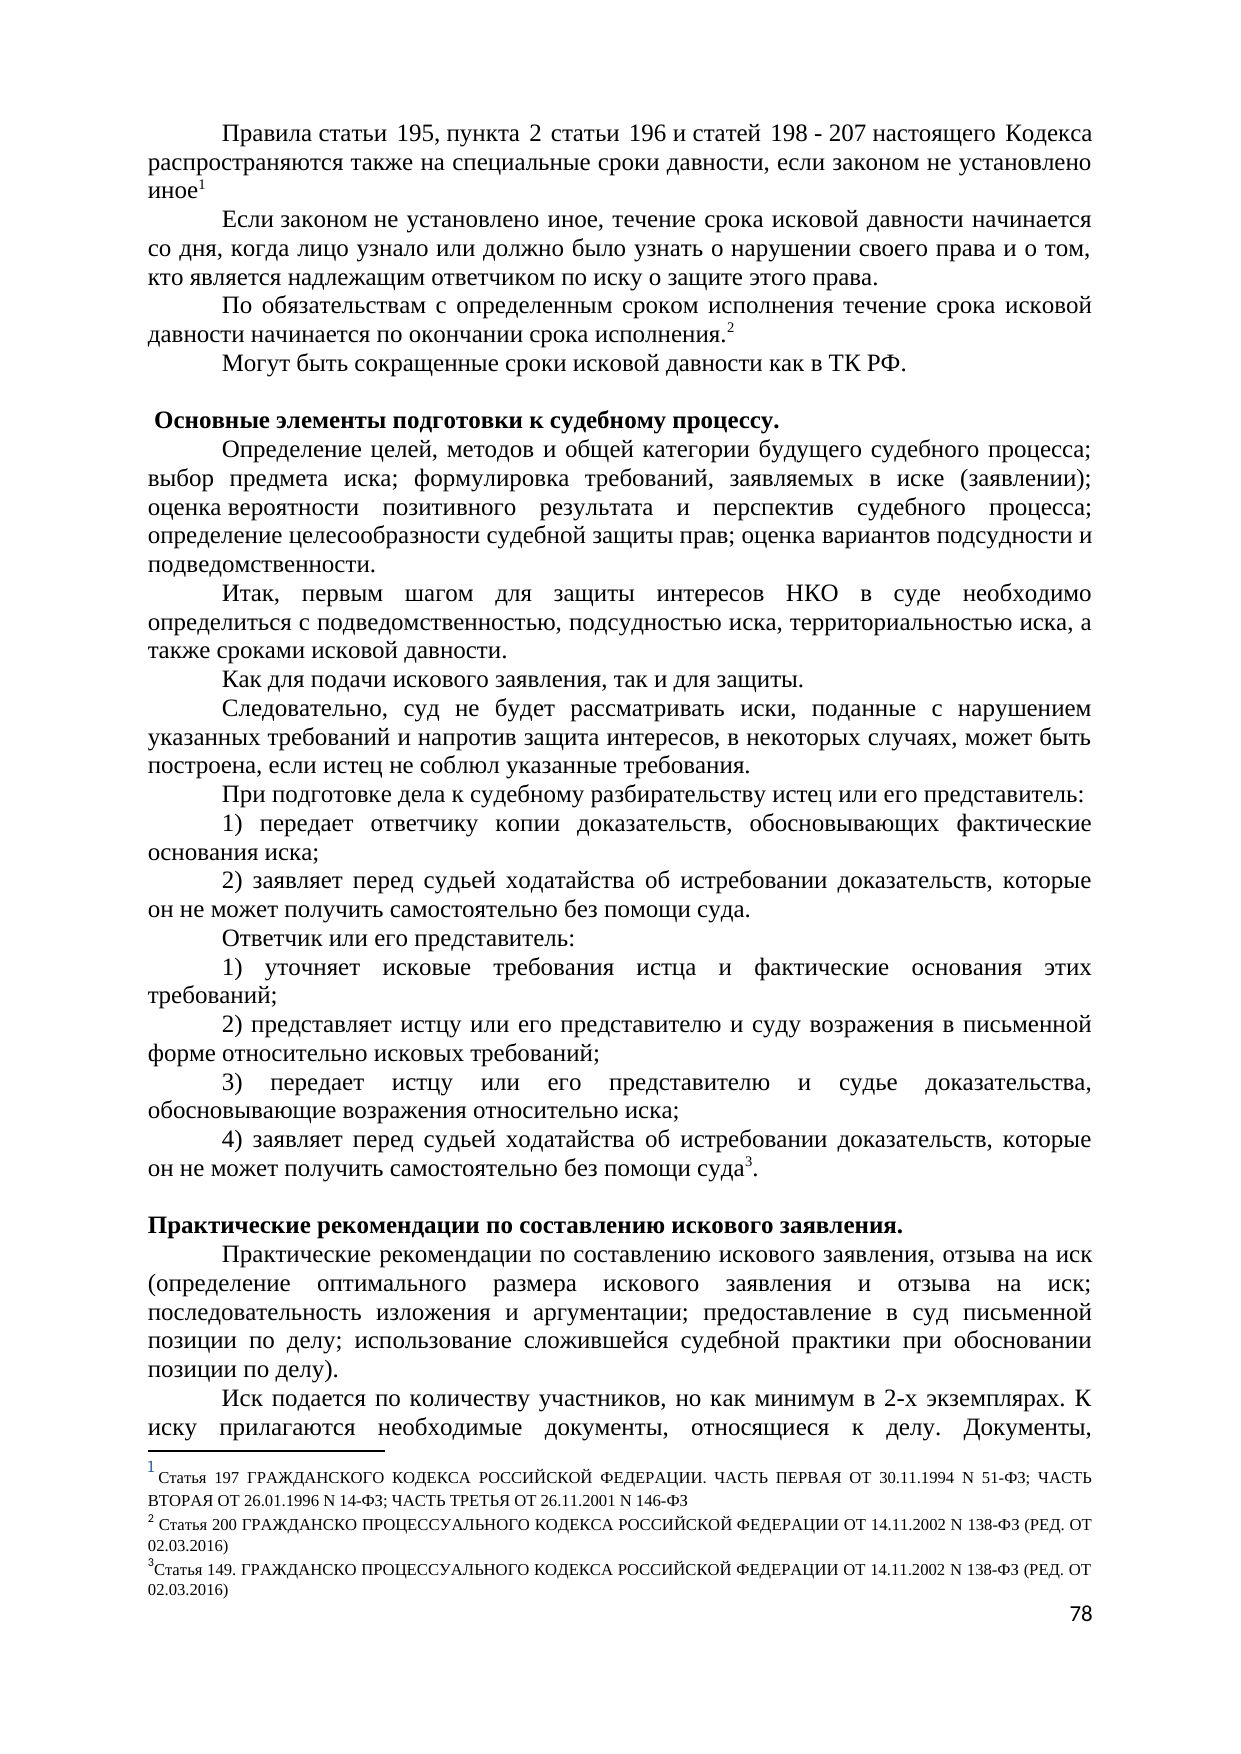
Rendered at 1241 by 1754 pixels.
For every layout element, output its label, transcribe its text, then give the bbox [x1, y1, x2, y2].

text Как для подачи искового заявления, так и для защиты. [148, 664, 1092, 693]
subtitle Практические рекомендации по составлению искового заявления. [148, 1211, 1092, 1239]
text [148, 1383, 1092, 1441]
text 2) заявляет перед судьей ходатайства об истребовании доказательств, которые он не может получить самостоятельно без помощи суда. [148, 866, 1092, 923]
text Определение целей, методов и общей категории будущего судебного процесса; выбор предмета иска; формулировка требований, заявляемых в иске (заявлении); оценка вероятности позитивного результата и перспектив судебного процесса; определение целесообразности судебной защиты прав; оценка вариантов подсудности и подведомственности. [148, 434, 1092, 578]
text Правила статьи 195, пункта 2 статьи 196 и статей 198 - 207 настоящего Кодекса распространяются также на специальные сроки давности, если законом не установлено иное [148, 118, 1092, 204]
text 4) заявляет перед судьей ходатайства об истребовании доказательств, которые он не может получить самостоятельно без помощи суда. [148, 1124, 1092, 1182]
text Практические рекомендации по составлению искового заявления, отзыва на иск (определение оптимального размера искового заявления и отзыва на иск; последовательность изложения и аргументации; предоставление в суд письменной позиции по делу; использование сложившейся судебной практики при обосновании позиции по делу). [148, 1239, 1092, 1383]
text По обязательствам с определенным сроком исполнения течение срока исковой давности начинается по окончании срока исполнения. [148, 291, 1092, 348]
text Ответчик или его представитель: [148, 923, 1092, 952]
text 1) уточняет исковые требования истца и фактические основания этих требований; [148, 952, 1092, 1009]
text 2) представляет истцу или его представителю и суду возражения в письменной форме относительно исковых требований; [148, 1009, 1092, 1067]
text Если законом не установлено иное, течение срока исковой давности начинается со дня, когда лицо узнало или должно было узнать о нарушении своего права и о том, кто является надлежащим ответчиком по иску о защите этого права. [148, 204, 1092, 291]
text Итак, первым шагом для защиты интересов НКО в суде необходимо определиться с подведомственностью, подсудностью иска, территориальностью иска, а также сроками исковой давности. [148, 578, 1092, 664]
text Могут быть сокращенные сроки исковой давности как в ТК РФ. [148, 348, 1092, 377]
text При подготовке дела к судебному разбирательству истец или его представитель: [148, 779, 1092, 808]
text Следовательно, суд не будет рассматривать иски, поданные с нарушением указанных требований и напротив защита интересов, в некоторых случаях, может быть построена, если истец не соблюл указанные требования. [148, 693, 1092, 779]
text 1) передает ответчику копии доказательств, обосновывающих фактические основания иска; [148, 808, 1092, 866]
subtitle Основные элементы подготовки к судебному процессу. [148, 406, 1092, 434]
text 3) передает истцу или его представителю и судье доказательства, обосновывающие возражения относительно иска; [148, 1067, 1092, 1124]
